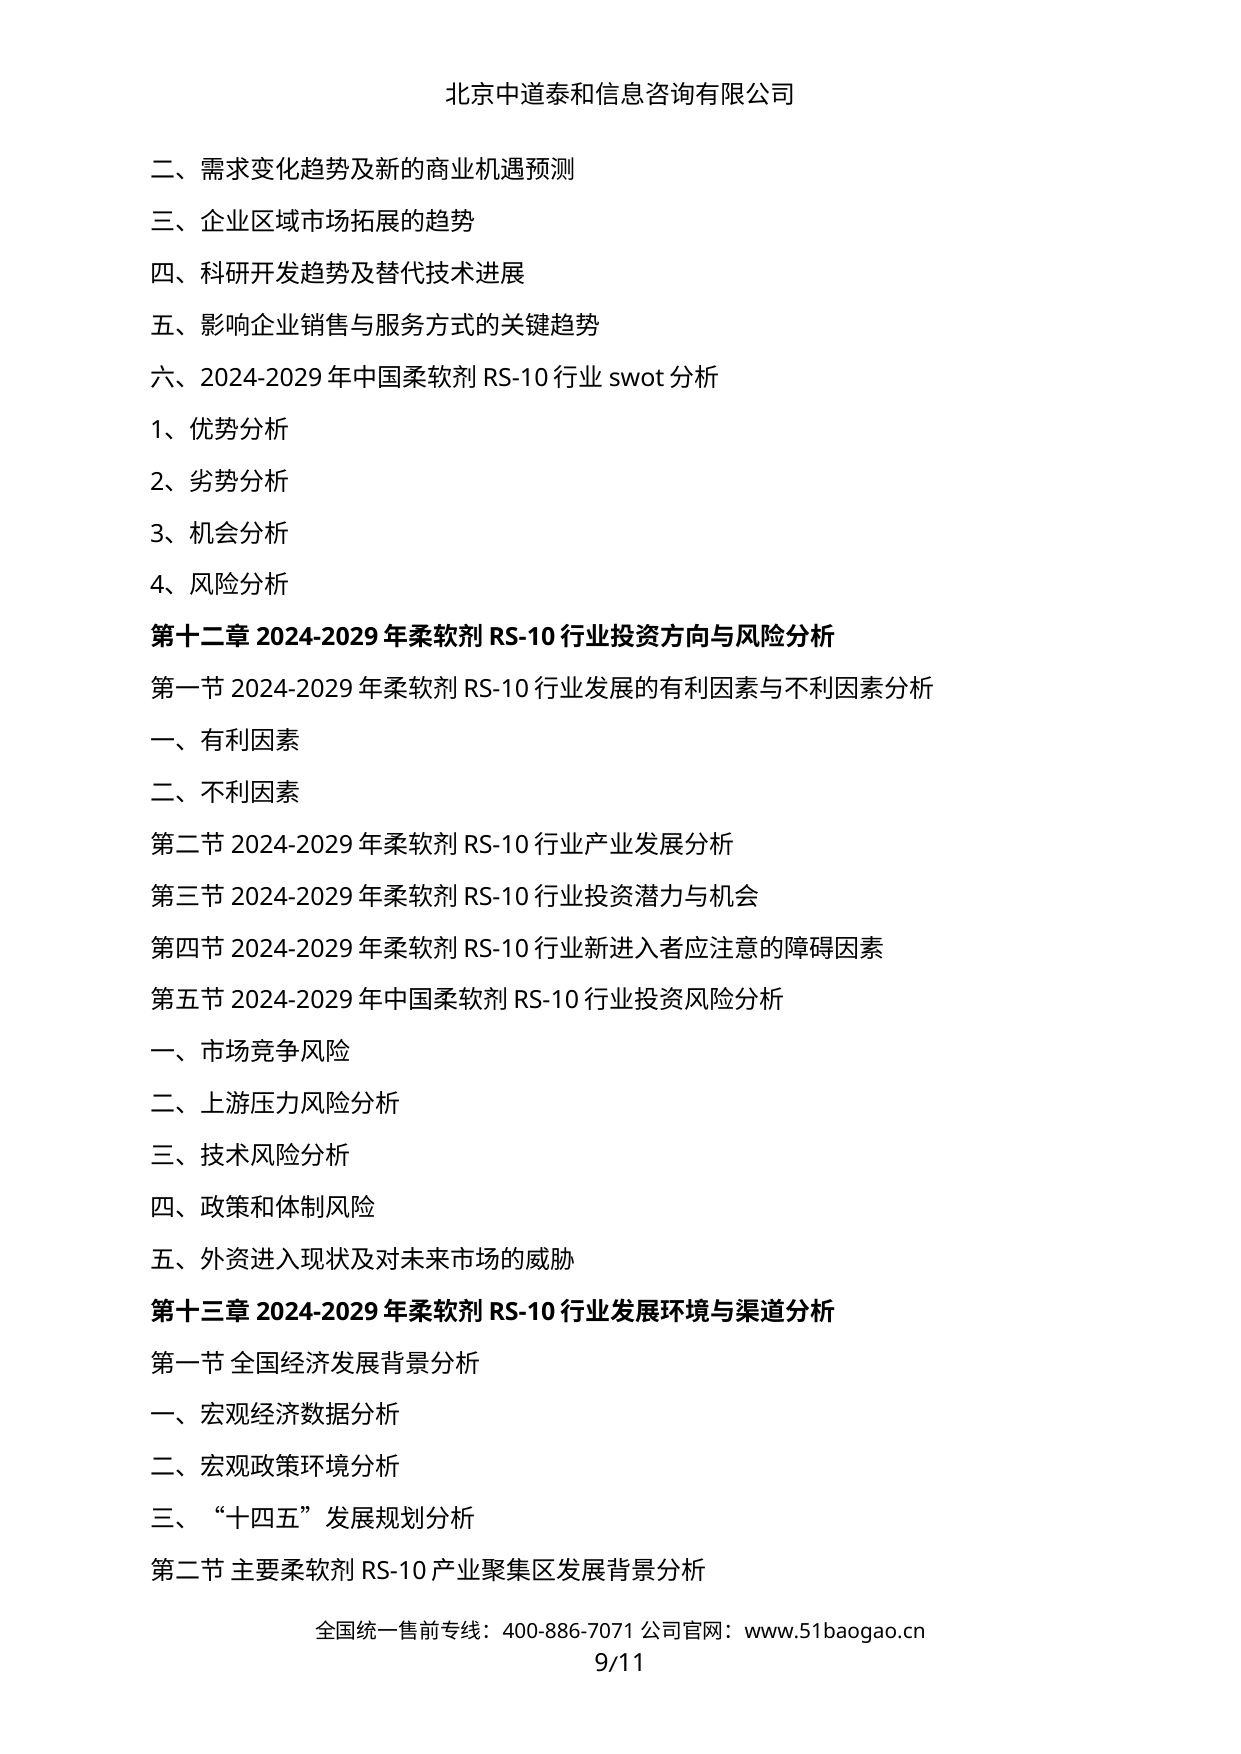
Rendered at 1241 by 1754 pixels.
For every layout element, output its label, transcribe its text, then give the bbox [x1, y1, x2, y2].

text 一、市场竞争风险 [150, 1032, 1090, 1068]
text 五、影响企业销售与服务方式的关键趋势 [150, 306, 1090, 342]
text 三、技术风险分析 [150, 1136, 1090, 1172]
text 第十三章 2024-2029年柔软剂RS-10行业发展环境与渠道分析 [150, 1291, 1090, 1327]
text 二、需求变化趋势及新的商业机遇预测 [150, 150, 1090, 186]
text 三、企业区域市场拓展的趋势 [150, 202, 1090, 238]
text 第三节 2024-2029年柔软剂RS-10行业投资潜力与机会 [150, 876, 1090, 912]
text 第十二章 2024-2029年柔软剂RS-10行业投资方向与风险分析 [150, 617, 1090, 653]
text 一、宏观经济数据分析 [150, 1395, 1090, 1431]
text 一、有利因素 [150, 721, 1090, 757]
text 四、科研开发趋势及替代技术进展 [150, 254, 1090, 290]
text 第二节 主要柔软剂RS-10产业聚集区发展背景分析 [150, 1551, 1090, 1587]
text 二、上游压力风险分析 [150, 1084, 1090, 1120]
text 二、不利因素 [150, 772, 1090, 809]
text 第一节 全国经济发展背景分析 [150, 1343, 1090, 1379]
text 第四节 2024-2029年柔软剂RS-10行业新进入者应注意的障碍因素 [150, 928, 1090, 964]
text 第五节 2024-2029年中国柔软剂RS-10行业投资风险分析 [150, 980, 1090, 1016]
text 3、机会分析 [150, 513, 1090, 549]
text 二、宏观政策环境分析 [150, 1447, 1090, 1483]
text 四、政策和体制风险 [150, 1187, 1090, 1224]
text 三、“十四五”发展规划分析 [150, 1499, 1090, 1535]
text 五、外资进入现状及对未来市场的威胁 [150, 1239, 1090, 1276]
text 1、优势分析 [150, 409, 1090, 446]
text 六、2024-2029年中国柔软剂RS-10行业swot分析 [150, 357, 1090, 394]
text 第二节 2024-2029年柔软剂RS-10行业产业发展分析 [150, 824, 1090, 861]
text 2、劣势分析 [150, 461, 1090, 497]
text 4、风险分析 [150, 565, 1090, 601]
text 第一节 2024-2029年柔软剂RS-10行业发展的有利因素与不利因素分析 [150, 669, 1090, 705]
